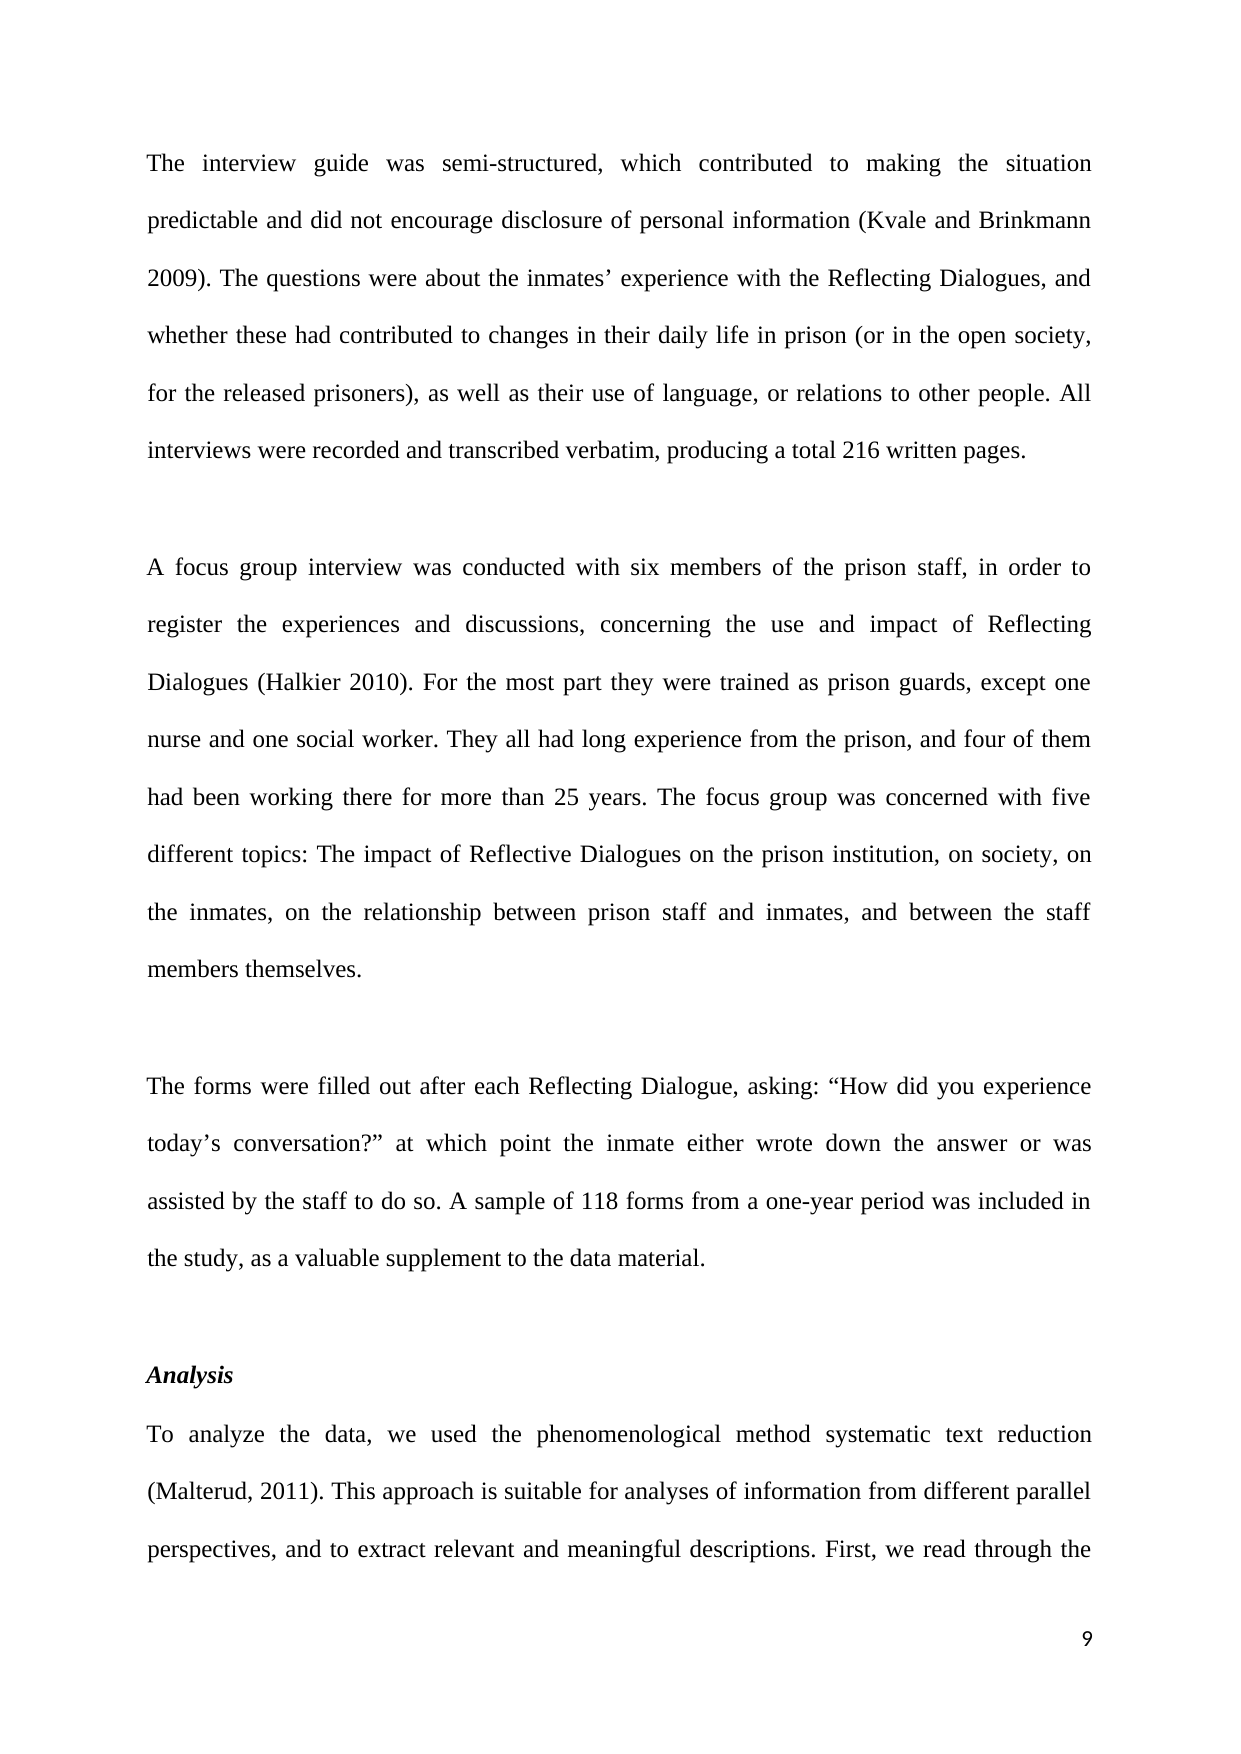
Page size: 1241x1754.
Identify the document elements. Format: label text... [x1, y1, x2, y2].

text The interview guide was semi-structured, which contributed to making the situation predictable and did not encourage disclosure of personal information (Kvale and Brinkmann 2009). The questions were about the inmates’ experience with the Reflecting Dialogues, and whether these had contributed to changes in their daily life in prison (or in the open society, for the released prisoners), as well as their use of language, or relations to other people. All interviews were recorded and transcribed verbatim, producing a total 216 written pages. [146, 148, 1093, 464]
text The forms were filled out after each Reflecting Dialogue, asking: “How did you experience today’s conversation?” at which point the inmate either wrote down the answer or was assisted by the staff to do so. A sample of 118 forms from a one-year period was included in the study, as a valuable supplement to the data material. [146, 1071, 1093, 1272]
text Analysis [146, 1360, 1093, 1389]
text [146, 1419, 1093, 1563]
text A focus group interview was conducted with six members of the prison staff, in order to register the experiences and discussions, concerning the use and impact of Reflecting Dialogues (Halkier 2010). For the most part they were trained as prison guards, except one nurse and one social worker. They all had long experience from the prison, and four of them had been working there for more than 25 years. The focus group was concerned with five different topics: The impact of Reflective Dialogues on the prison institution, on society, on the inmates, on the relationship between prison staff and inmates, and between the staff members themselves. [146, 552, 1093, 983]
